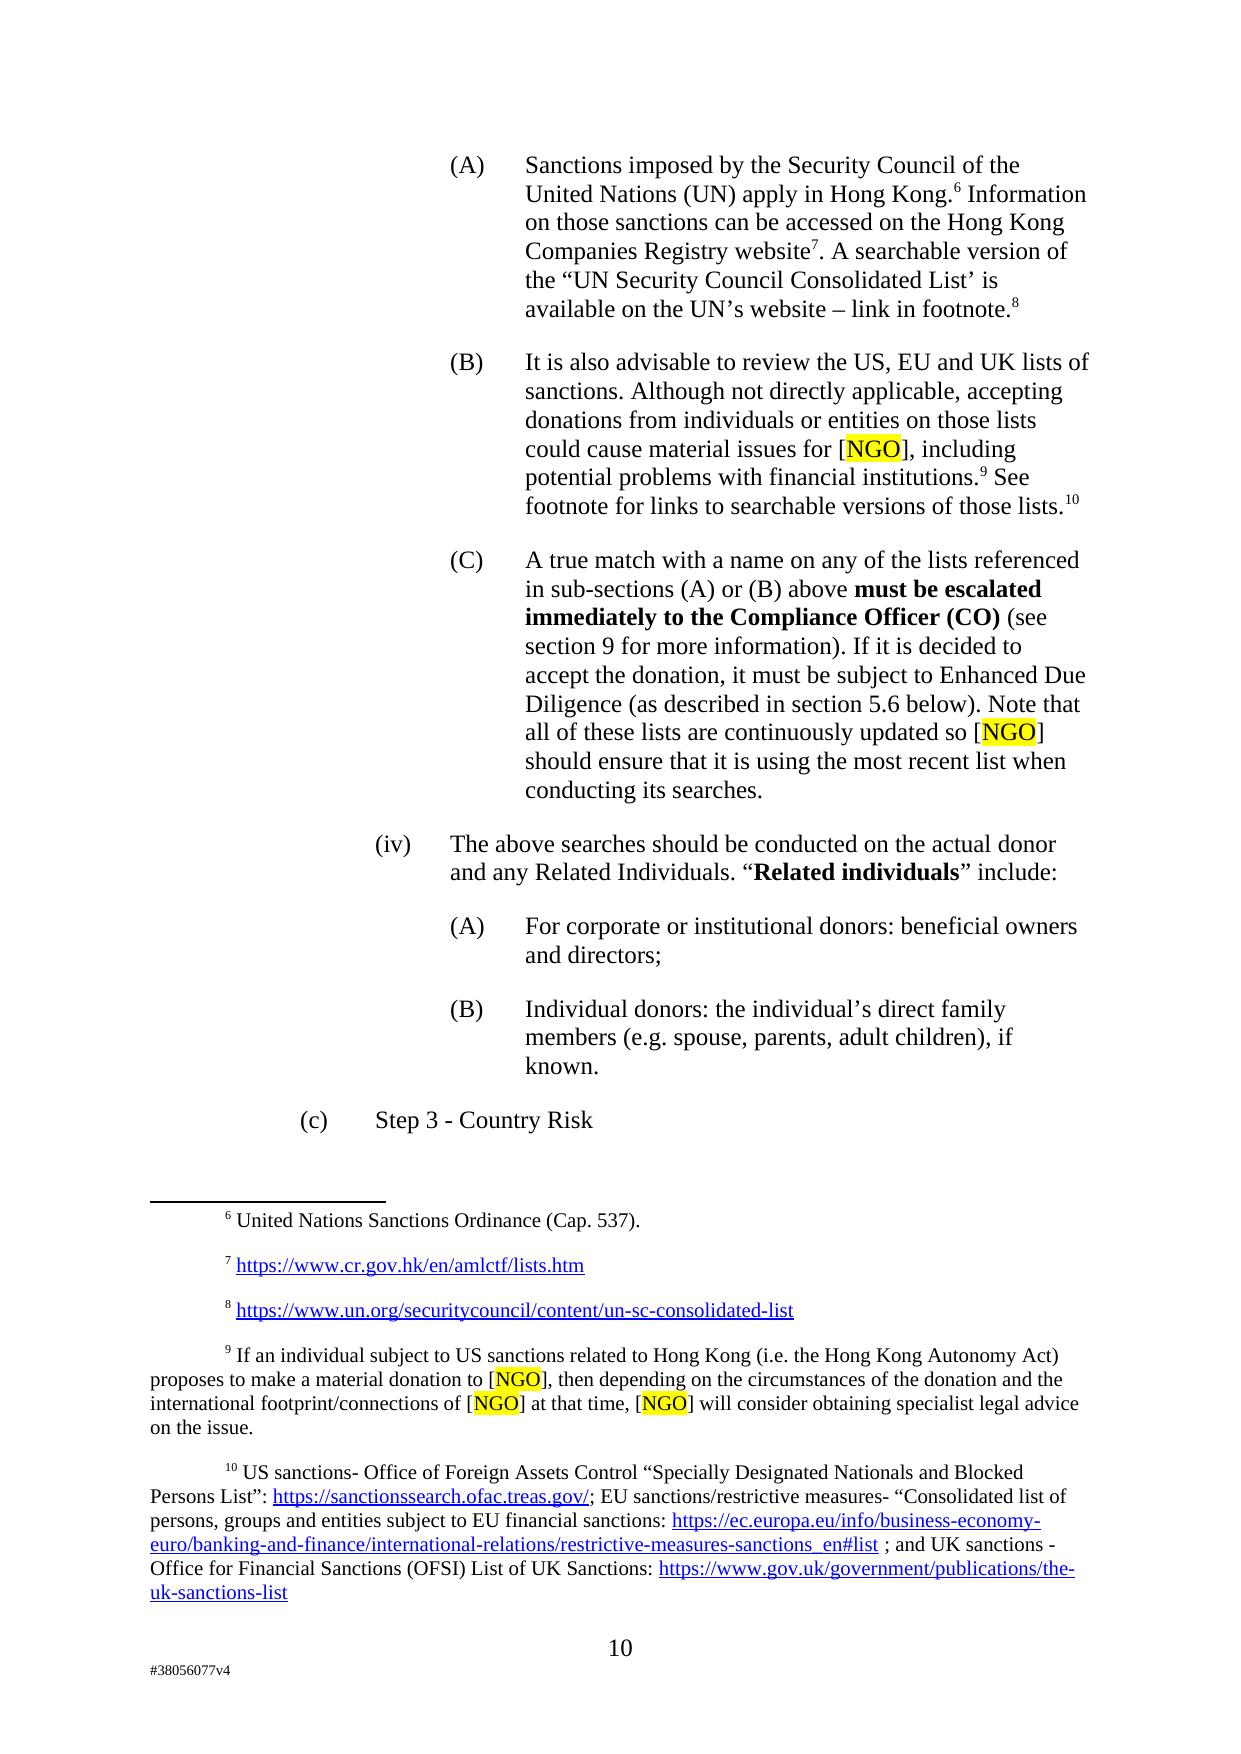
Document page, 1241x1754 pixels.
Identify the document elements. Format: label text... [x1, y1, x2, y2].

subtitle The above searches should be conducted on the actual donor and any Related Individuals. “Related individuals” include: [375, 829, 1090, 886]
subtitle It is also advisable to review the US, EU and UK lists of sanctions. Although not directly applicable, accepting donations from individuals or entities on those lists could cause material issues for [NGO], including potential problems with financial institutions. See footnote for links to searchable versions of those lists. [450, 347, 1090, 520]
subtitle For corporate or institutional donors: beneficial owners and directors; [450, 911, 1090, 969]
subtitle Individual donors: the individual’s direct family members (e.g. spouse, parents, adult children), if known. [450, 994, 1090, 1080]
subtitle Step 3 - Country Risk [300, 1105, 1090, 1134]
subtitle Sanctions imposed by the Security Council of the United Nations (UN) apply in Hong Kong. Information on those sanctions can be accessed on the Hong Kong Companies Registry website. A searchable version of the “UN Security Council Consolidated List’ is available on the UN’s website – link in footnote. [450, 150, 1090, 322]
subtitle A true match with a name on any of the lists referenced in sub-sections (A) or (B) above must be escalated immediately to the Compliance Officer (CO) (see section 9 for more information). If it is decided to accept the donation, it must be subject to Enhanced Due Diligence (as described in section 5.6 below). Note that all of these lists are continuously updated so [NGO] should ensure that it is using the most recent list when conducting its searches. [450, 545, 1090, 804]
